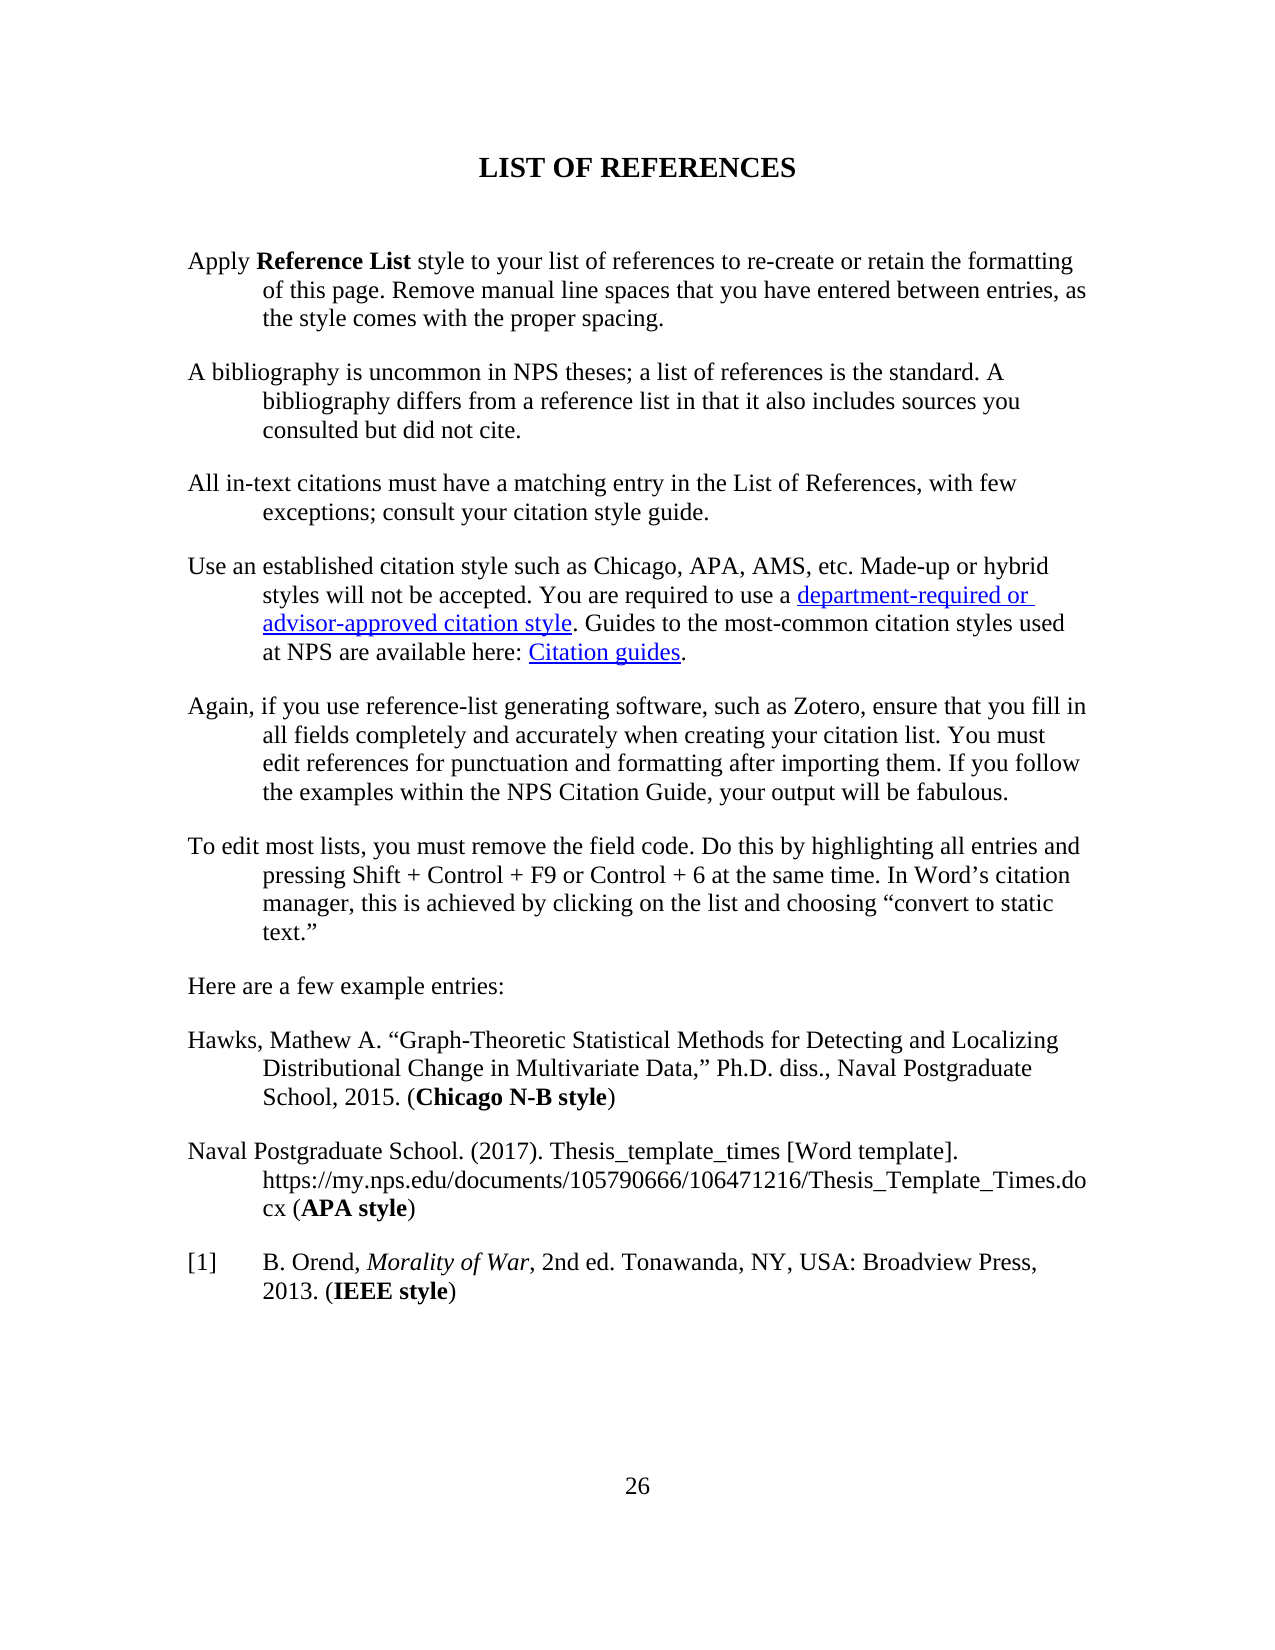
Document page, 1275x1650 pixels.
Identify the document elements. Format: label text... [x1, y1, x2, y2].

list [1] B. Orend, Morality of War, 2nd ed. Tonawanda, NY, USA: Broadview Press, 2013. (IEEE style) [187, 1247, 1087, 1305]
list Use an established citation style such as Chicago, APA, AMS, etc. Made-up or hybrid styles will not be accepted. You are required to use a department-required or advisor-approved citation style. Guides to the most-common citation styles used at NPS are available here: Citation guides. [187, 551, 1087, 666]
list Here are a few example entries: [187, 971, 1087, 1000]
list To edit most lists, you must remove the field code. Do this by highlighting all entries and pressing Shift + Control + F9 or Control + 6 at the same time. In Word’s citation manager, this is achieved by clicking on the list and choosing “convert to static text.” [187, 831, 1087, 946]
list All in-text citations must have a matching entry in the List of References, with few exceptions; consult your citation style guide. [187, 468, 1087, 526]
list Naval Postgraduate School. (2017). Thesis_template_times [Word template]. https://my.nps.edu/documents/105790666/106471216/Thesis_Template_Times.docx (APA style) [187, 1136, 1087, 1222]
subtitle LIST OF REFERENCES [187, 150, 1087, 183]
list A bibliography is uncommon in NPS theses; a list of references is the standard. A bibliography differs from a reference list in that it also includes sources you consulted but did not cite. [187, 357, 1087, 443]
list Hawks, Mathew A. “Graph-Theoretic Statistical Methods for Detecting and Localizing Distributional Change in Multivariate Data,” Ph.D. diss., Naval Postgraduate School, 2015. (Chicago N-B style) [187, 1025, 1087, 1111]
list Apply Reference List style to your list of references to re-create or retain the formatting of this page. Remove manual line spaces that you have entered between entries, as the style comes with the proper spacing. [187, 246, 1087, 332]
list Again, if you use reference-list generating software, such as Zotero, ensure that you fill in all fields completely and accurately when creating your citation list. You must edit references for punctuation and formatting after importing them. If you follow the examples within the NPS Citation Guide, your output will be fabulous. [187, 691, 1087, 806]
